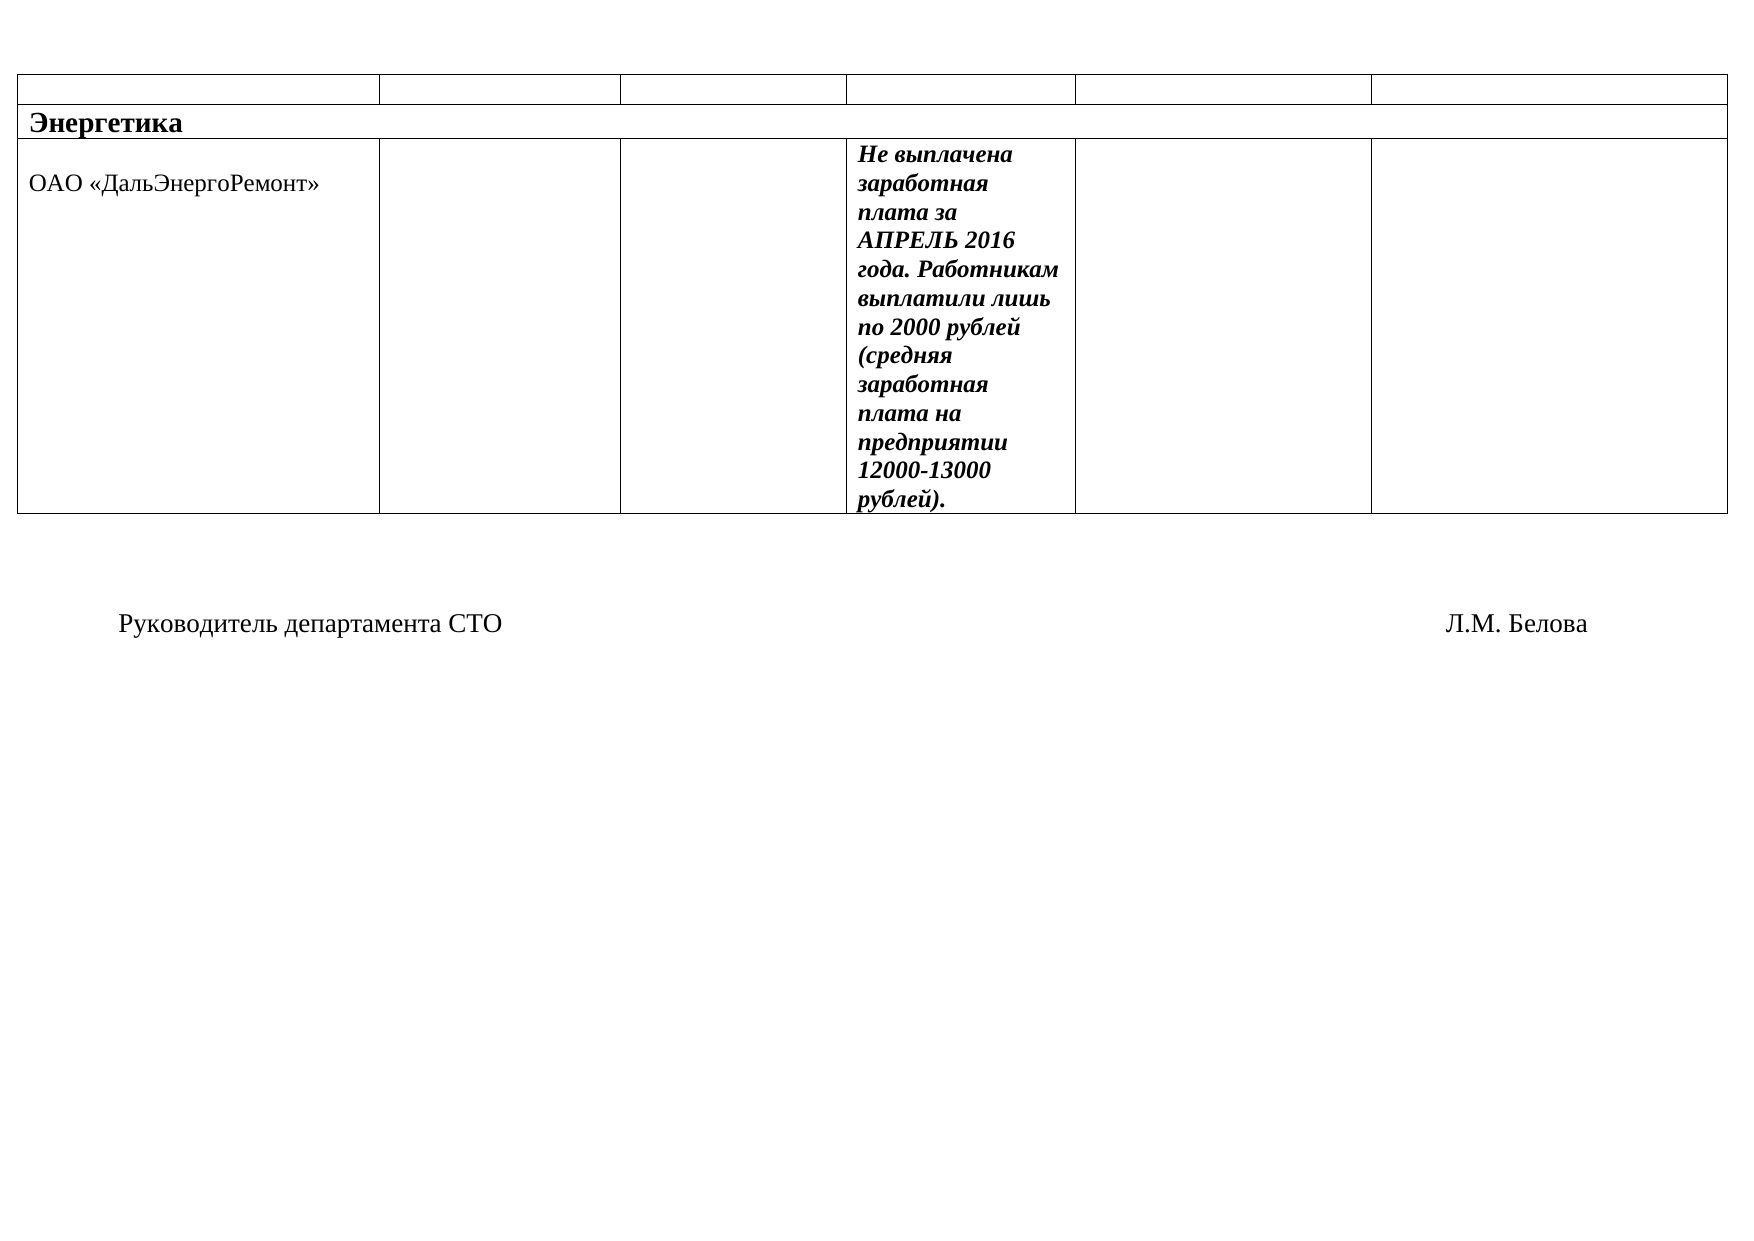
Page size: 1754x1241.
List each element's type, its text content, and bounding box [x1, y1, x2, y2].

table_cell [847, 75, 1075, 104]
table_cell [1076, 75, 1371, 104]
table_cell Энергетика [18, 105, 1727, 138]
table_cell ОАО «ДальЭнергоРемонт» [18, 139, 379, 513]
table_cell [621, 75, 846, 104]
table_cell [380, 75, 620, 104]
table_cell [1372, 75, 1727, 104]
table_cell [621, 139, 846, 513]
table_cell [380, 139, 620, 513]
text Руководитель департамента СТО Л.М. Белова [118, 607, 1754, 639]
table_cell [1076, 139, 1371, 513]
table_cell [18, 75, 379, 104]
table_cell Не выплачена заработная плата за АПРЕЛЬ 2016 года. Работникам выплатили лишь по 2000 рублей (средняя заработная плата на предприятии 12000-13000 рублей). [847, 139, 1075, 513]
table_cell [1372, 139, 1727, 513]
